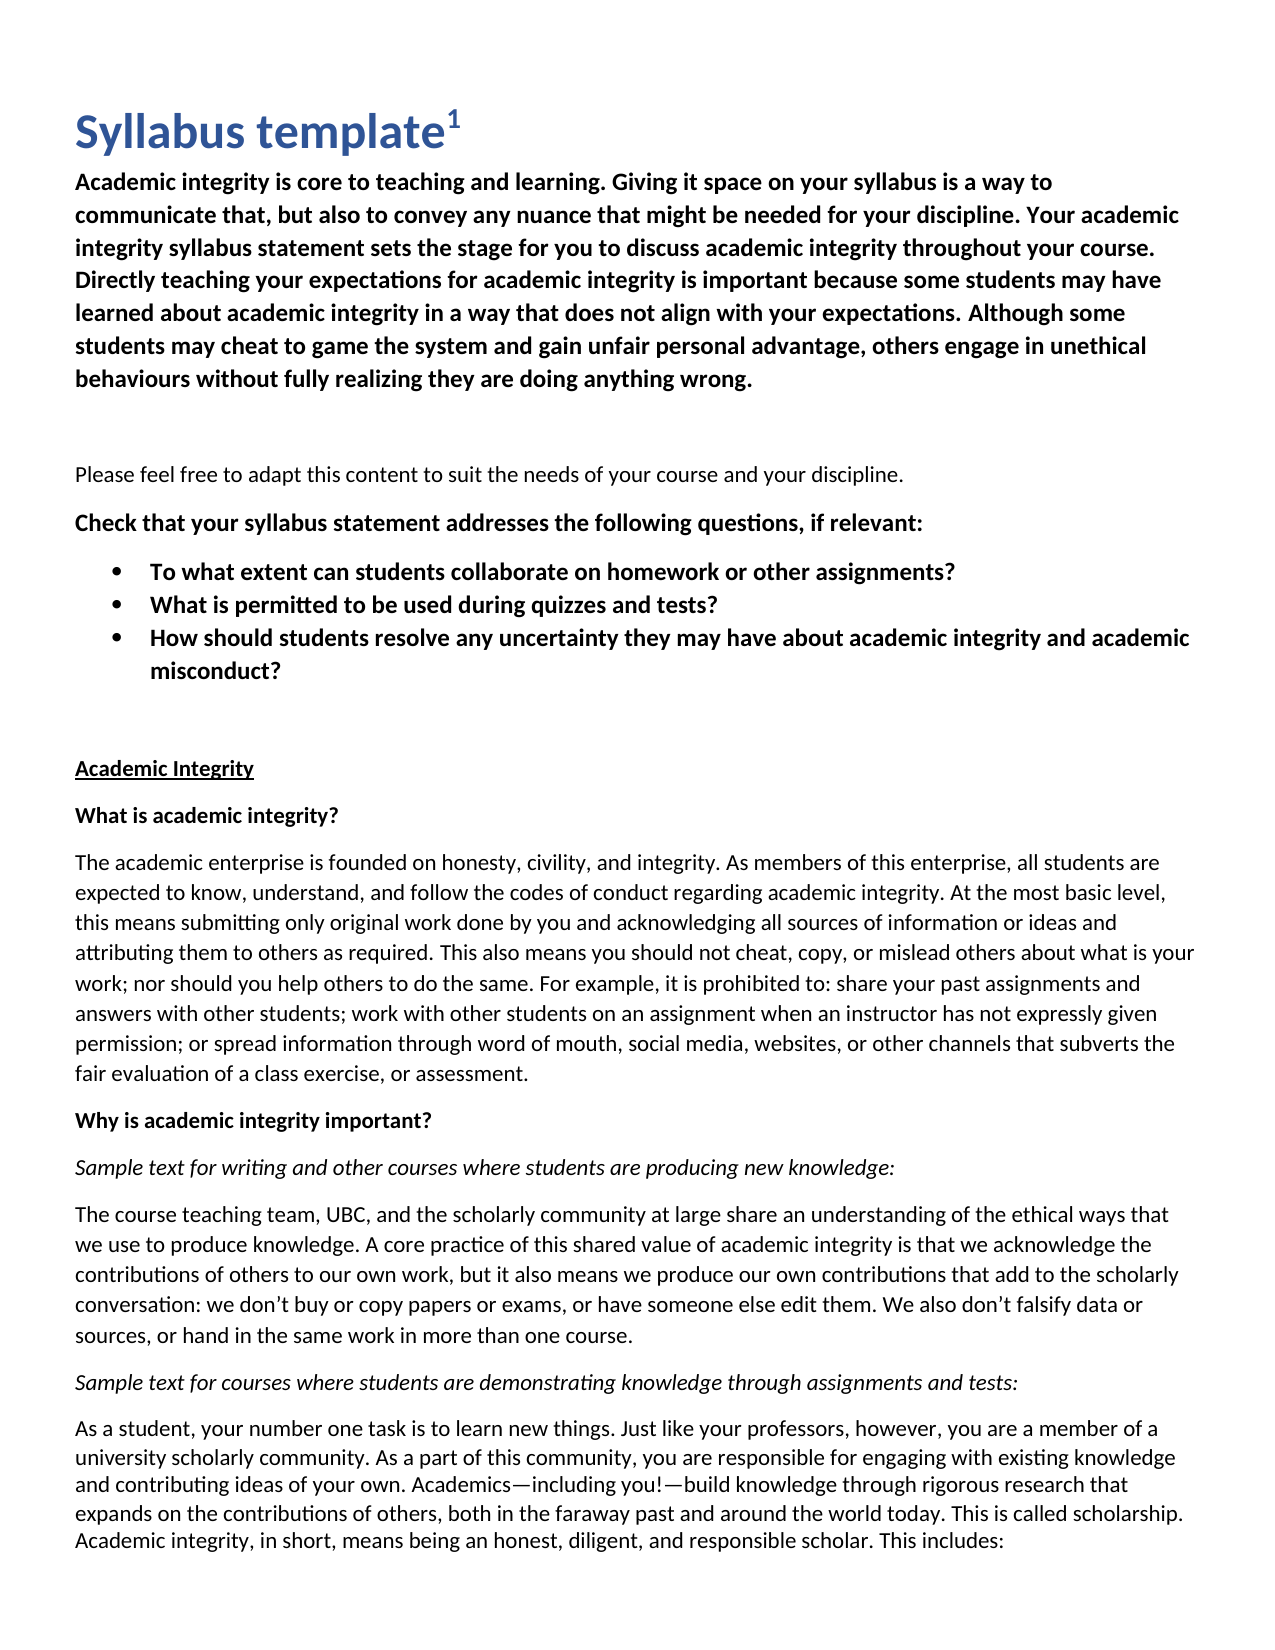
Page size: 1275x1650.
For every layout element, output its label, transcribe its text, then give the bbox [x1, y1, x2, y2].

text Academic integrity is core to teaching and learning. Giving it space on your syllabus is a way to communicate that, but also to convey any nuance that might be needed for your discipline. Your academic integrity syllabus statement sets the stage for you to discuss academic integrity throughout your course. Directly teaching your expectations for academic integrity is important because some students may have learned about academic integrity in a way that does not align with your expectations. Although some students may cheat to game the system and gain unfair personal advantage, others engage in unethical behaviours without fully realizing they are doing anything wrong. [75, 166, 1200, 394]
list What is permitted to be used during quizzes and tests? [112, 589, 1200, 620]
text Sample text for writing and other courses where students are producing new knowledge: [75, 1153, 1200, 1181]
text The course teaching team, UBC, and the scholarly community at large share an understanding of the ethical ways that we use to produce knowledge. A core practice of this shared value of academic integrity is that we acknowledge the contributions of others to our own work, but it also means we produce our own contributions that add to the scholarly conversation: we don’t buy or copy papers or exams, or have someone else edit them. We also don’t falsify data or sources, or hand in the same work in more than one course. [75, 1200, 1200, 1349]
list To what extent can students collaborate on homework or other assignments? [112, 556, 1200, 587]
text Sample text for courses where students are demonstrating knowledge through assignments and tests: [75, 1368, 1200, 1396]
text Why is academic integrity important? [75, 1106, 1200, 1134]
text Please feel free to adapt this content to suit the needs of your course and your discipline. [75, 460, 1200, 488]
text The academic enterprise is founded on honesty, civility, and integrity. As members of this enterprise, all students are expected to know, understand, and follow the codes of conduct regarding academic integrity. At the most basic level, this means submitting only original work done by you and acknowledging all sources of information or ideas and attributing them to others as required. This also means you should not cheat, copy, or mislead others about what is your work; nor should you help others to do the same. For example, it is prohibited to: share your past assignments and answers with other students; work with other students on an assignment when an instructor has not expressly given permission; or spread information through word of mouth, social media, websites, or other channels that subverts the fair evaluation of a class exercise, or assessment. [75, 848, 1200, 1087]
text Academic Integrity [75, 754, 1200, 782]
text Check that your syllabus statement addresses the following questions, if relevant: [75, 507, 1200, 537]
list How should students resolve any uncertainty they may have about academic integrity and academic misconduct? [112, 622, 1200, 686]
subtitle Syllabus template1 [75, 100, 1200, 161]
text As a student, your number one task is to learn new things. Just like your professors, however, you are a member of a university scholarly community. As a part of this community, you are responsible for engaging with existing knowledge and contributing ideas of your own. Academics—including you!—build knowledge through rigorous research that expands on the contributions of others, both in the faraway past and around the world today. This is called scholarship. Academic integrity, in short, means being an honest, diligent, and responsible scholar. This includes: [75, 1414, 1200, 1555]
text What is academic integrity? [75, 801, 1200, 829]
